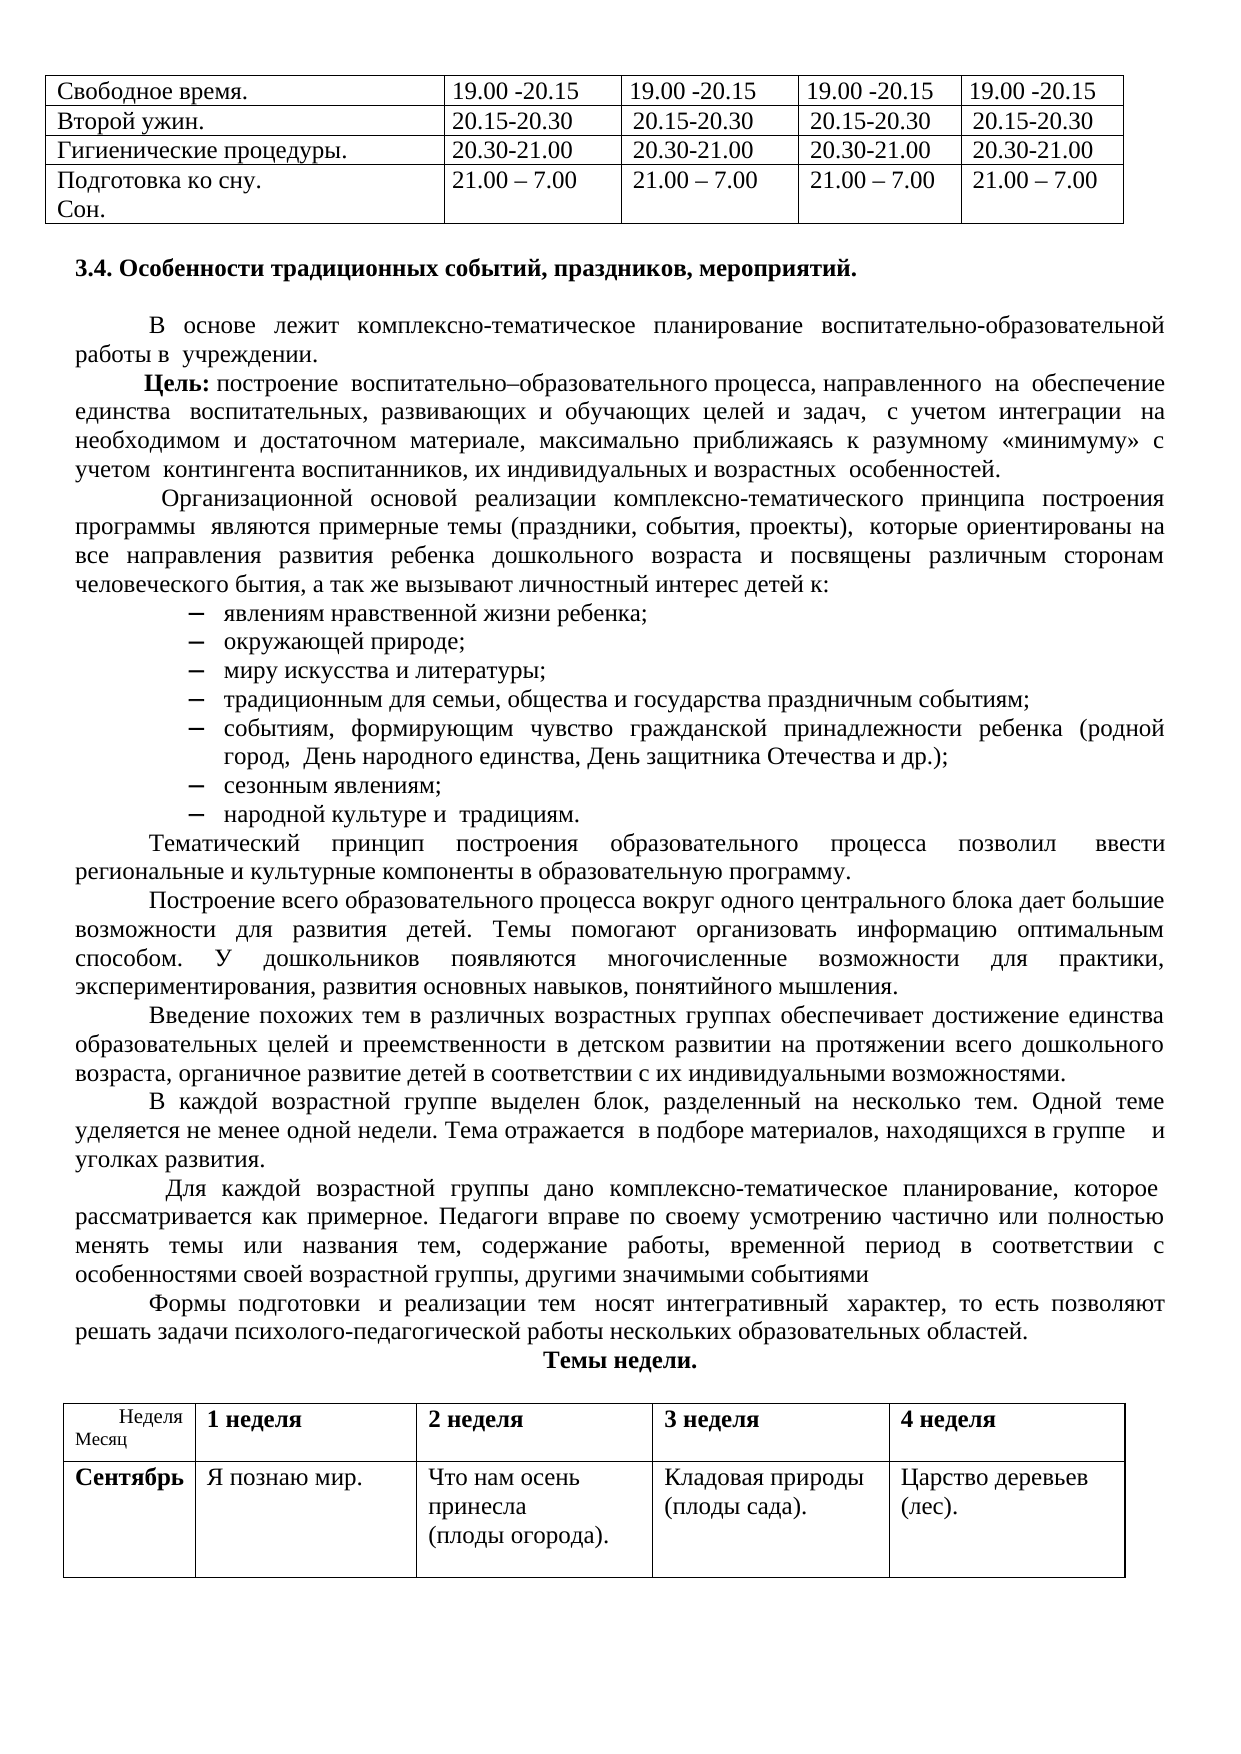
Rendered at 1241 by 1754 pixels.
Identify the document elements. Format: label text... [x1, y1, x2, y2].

table_cell 20.15-20.30 [799, 106, 961, 134]
table_cell Кладовая природы (плоды сада). [653, 1462, 889, 1577]
table_cell Второй ужин. [46, 106, 444, 134]
table_cell 20.15-20.30 [962, 106, 1123, 134]
table_header Неделя Месяц [64, 1404, 195, 1461]
table_cell 19.00 -20.15 [799, 76, 961, 105]
table_cell 21.00 – 7.00 [799, 165, 961, 223]
table_cell 19.00 -20.15 [622, 76, 798, 105]
text Для каждой возрастной группы дано комплексно-тематическое планирование, которое рассматривается как примерное. Педагоги вправе по своему усмотрению частично или полностью менять темы или названия тем, содержание работы, временной период в соответствии с особенностями своей возрастной группы, другими значимыми событиями [75, 1173, 1165, 1288]
list сезонным явлениям; [186, 770, 1165, 799]
text Тематический принцип построения образовательного процесса позволил ввести региональные и культурные компоненты в образовательную программу. [75, 828, 1165, 885]
table_cell 20.30-21.00 [799, 136, 961, 164]
table_cell 19.00 -20.15 [962, 76, 1123, 105]
text В каждой возрастной группе выделен блок, разделенный на несколько тем. Одной теме уделяется не менее одной недели. Тема отражается в подборе материалов, находящихся в группе и уголках развития. [75, 1086, 1165, 1173]
table_header 3 неделя [653, 1404, 889, 1461]
list миру искусства и литературы; [186, 655, 1165, 684]
table_cell 21.00 – 7.00 [962, 165, 1123, 223]
list народной культуре и традициям. [186, 799, 1165, 828]
table_header 1 неделя [196, 1404, 416, 1461]
text Построение всего образовательного процесса вокруг одного центрального блока дает большие возможности для развития детей. Темы помогают организовать информацию оптимальным способом. У дошкольников появляются многочисленные возможности для практики, экспериментирования, развития основных навыков, понятийного мышления. [75, 885, 1165, 1000]
table_header 4 неделя [890, 1404, 1124, 1461]
list окружающей природе; [186, 626, 1165, 655]
text Цель: построение воспитательно–образовательного процесса, направленного на обеспечение единства воспитательных, развивающих и обучающих целей и задач, с учетом интеграции на необходимом и достаточном материале, максимально приближаясь к разумному «минимуму» с учетом контингента воспитанников, их индивидуальных и возрастных особенностей. [75, 368, 1165, 483]
list традиционным для семьи, общества и государства праздничным событиям; [186, 684, 1165, 713]
table_cell 20.30-21.00 [622, 136, 798, 164]
table_cell Царство деревьев (лес). [890, 1462, 1124, 1577]
table_cell 21.00 – 7.00 [445, 165, 621, 223]
text Формы подготовки и реализации тем носят интегративный характер, то есть позволяют решать задачи психолого-педагогической работы нескольких образовательных областей. [75, 1288, 1165, 1345]
table_header 2 неделя [417, 1404, 652, 1461]
text В основе лежит комплексно-тематическое планирование воспитательно-образовательной работы в учреждении. [75, 310, 1165, 368]
table_cell 21.00 – 7.00 [622, 165, 798, 223]
table_cell 19.00 -20.15 [445, 76, 621, 105]
text Темы недели. [75, 1345, 1165, 1374]
text Введение похожих тем в различных возрастных группах обеспечивает достижение единства образовательных целей и преемственности в детском развитии на протяжении всего дошкольного возраста, органичное развитие детей в соответствии с их индивидуальными возможностями. [75, 1000, 1165, 1086]
table_cell Я познаю мир. [196, 1462, 416, 1577]
table_cell Свободное время. [46, 76, 444, 105]
table_cell 20.30-21.00 [962, 136, 1123, 164]
table_cell 20.15-20.30 [622, 106, 798, 134]
list событиям, формирующим чувство гражданской принадлежности ребенка (родной город, День народного единства, День защитника Отечества и др.); [186, 713, 1165, 770]
table_cell 20.15-20.30 [445, 106, 621, 134]
table_cell Гигиенические процедуры. [46, 136, 444, 164]
table_cell Сентябрь [64, 1462, 195, 1577]
text 3.4. Особенности традиционных событий, праздников, мероприятий. [75, 253, 1165, 281]
list явлениям нравственной жизни ребенка; [186, 598, 1165, 626]
table_cell 20.30-21.00 [445, 136, 621, 164]
table_cell Подготовка ко сну. Сон. [46, 165, 444, 223]
text Организационной основой реализации комплексно-тематического принципа построения программы являются примерные темы (праздники, события, проекты), которые ориентированы на все направления развития ребенка дошкольного возраста и посвящены различным сторонам человеческого бытия, а так же вызывают личностный интерес детей к: [75, 483, 1165, 598]
table_cell Что нам осень принесла (плоды огорода). [417, 1462, 652, 1577]
